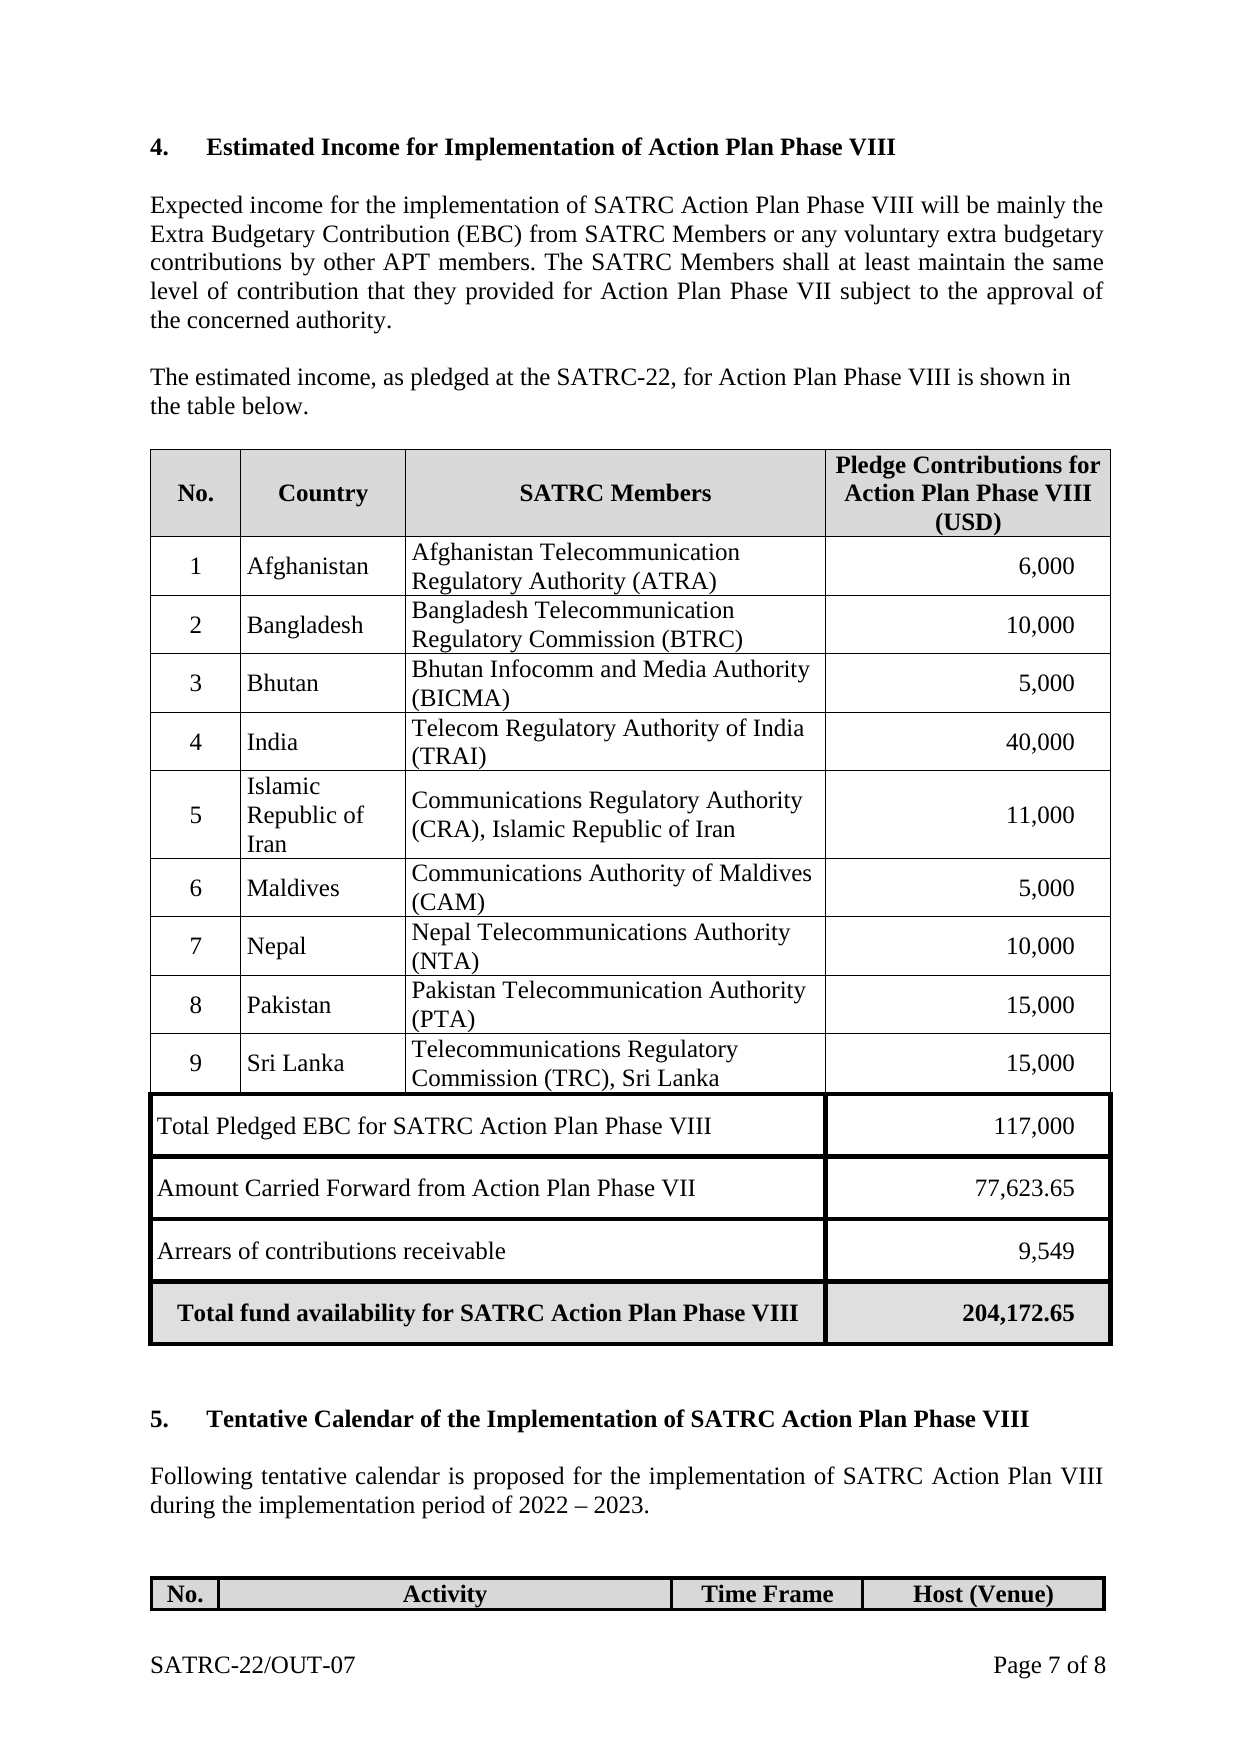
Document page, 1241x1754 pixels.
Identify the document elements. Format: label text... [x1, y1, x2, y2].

table_cell Communications Regulatory Authority (CRA), Islamic Republic of Iran [406, 771, 825, 857]
table_cell Maldives [241, 859, 405, 916]
table_cell 9,549 [828, 1221, 1108, 1279]
table_cell 10,000 [826, 596, 1110, 653]
table_cell Arrears of contributions receivable [153, 1221, 823, 1279]
table_header Activity [220, 1580, 670, 1608]
text Expected income for the implementation of SATRC Action Plan Phase VIII will be mainly the Extra Budgetary Contribution (EBC) from SATRC Members or any voluntary extra budgetary contributions by other APT members. The SATRC Members shall at least maintain the same level of contribution that they provided for Action Plan Phase VII subject to the approval of the concerned authority. [150, 190, 1105, 334]
table_cell 5,000 [826, 654, 1110, 712]
table_cell 15,000 [826, 976, 1110, 1033]
table_cell 2 [151, 596, 240, 653]
table_cell 5,000 [826, 859, 1110, 916]
table_cell 15,000 [826, 1034, 1110, 1092]
table_cell Bangladesh Telecommunication Regulatory Commission (BTRC) [406, 596, 825, 653]
table_cell 117,000 [828, 1096, 1108, 1154]
table_cell Islamic Republic of Iran [241, 771, 405, 857]
table_cell 8 [151, 976, 240, 1033]
table_cell 3 [151, 654, 240, 712]
list Estimated Income for Implementation of Action Plan Phase VIII [150, 132, 1105, 161]
table_header Host (Venue) [864, 1580, 1102, 1608]
table_cell 40,000 [826, 713, 1110, 770]
table_header No. [151, 450, 240, 536]
table_cell Telecom Regulatory Authority of India (TRAI) [406, 713, 825, 770]
table_cell 4 [151, 713, 240, 770]
table_cell 9 [151, 1034, 240, 1092]
table_header Time Frame [673, 1580, 861, 1608]
table_cell Bangladesh [241, 596, 405, 653]
text The estimated income, as pledged at the SATRC-22, for Action Plan Phase VIII is shown in the table below. [150, 362, 1105, 420]
table_cell 10,000 [826, 917, 1110, 974]
text Following tentative calendar is proposed for the implementation of SATRC Action Plan VIII during the implementation period of 2022 – 2023. [150, 1461, 1105, 1519]
table_cell Total fund availability for SATRC Action Plan Phase VIII [153, 1284, 823, 1342]
list Tentative Calendar of the Implementation of SATRC Action Plan Phase VIII [150, 1404, 1105, 1433]
table_cell 1 [151, 537, 240, 594]
table_cell Nepal [241, 917, 405, 974]
table_cell Total Pledged EBC for SATRC Action Plan Phase VIII [153, 1096, 823, 1154]
table_cell Communications Authority of Maldives (CAM) [406, 859, 825, 916]
table_header Pledge Contributions for Action Plan Phase VIII (USD) [826, 450, 1110, 536]
table_cell 7 [151, 917, 240, 974]
table_cell Bhutan [241, 654, 405, 712]
table_cell 77,623.65 [828, 1159, 1108, 1217]
table_cell India [241, 713, 405, 770]
table_cell Afghanistan [241, 537, 405, 594]
table_cell Amount Carried Forward from Action Plan Phase VII [153, 1159, 823, 1217]
table_cell Bhutan Infocomm and Media Authority (BICMA) [406, 654, 825, 712]
table_cell 6,000 [826, 537, 1110, 594]
table_header No. [153, 1580, 217, 1608]
table_cell Sri Lanka [241, 1034, 405, 1092]
table_cell 204,172.65 [828, 1284, 1108, 1342]
table_header Country [241, 450, 405, 536]
table_cell Nepal Telecommunications Authority (NTA) [406, 917, 825, 974]
table_cell Telecommunications Regulatory Commission (TRC), Sri Lanka [406, 1034, 825, 1092]
table_cell Pakistan Telecommunication Authority (PTA) [406, 976, 825, 1033]
table_cell Afghanistan Telecommunication Regulatory Authority (ATRA) [406, 537, 825, 594]
table_header SATRC Members [406, 450, 825, 536]
table_cell 5 [151, 771, 240, 857]
table_cell 6 [151, 859, 240, 916]
table_cell Pakistan [241, 976, 405, 1033]
table_cell 11,000 [826, 771, 1110, 857]
